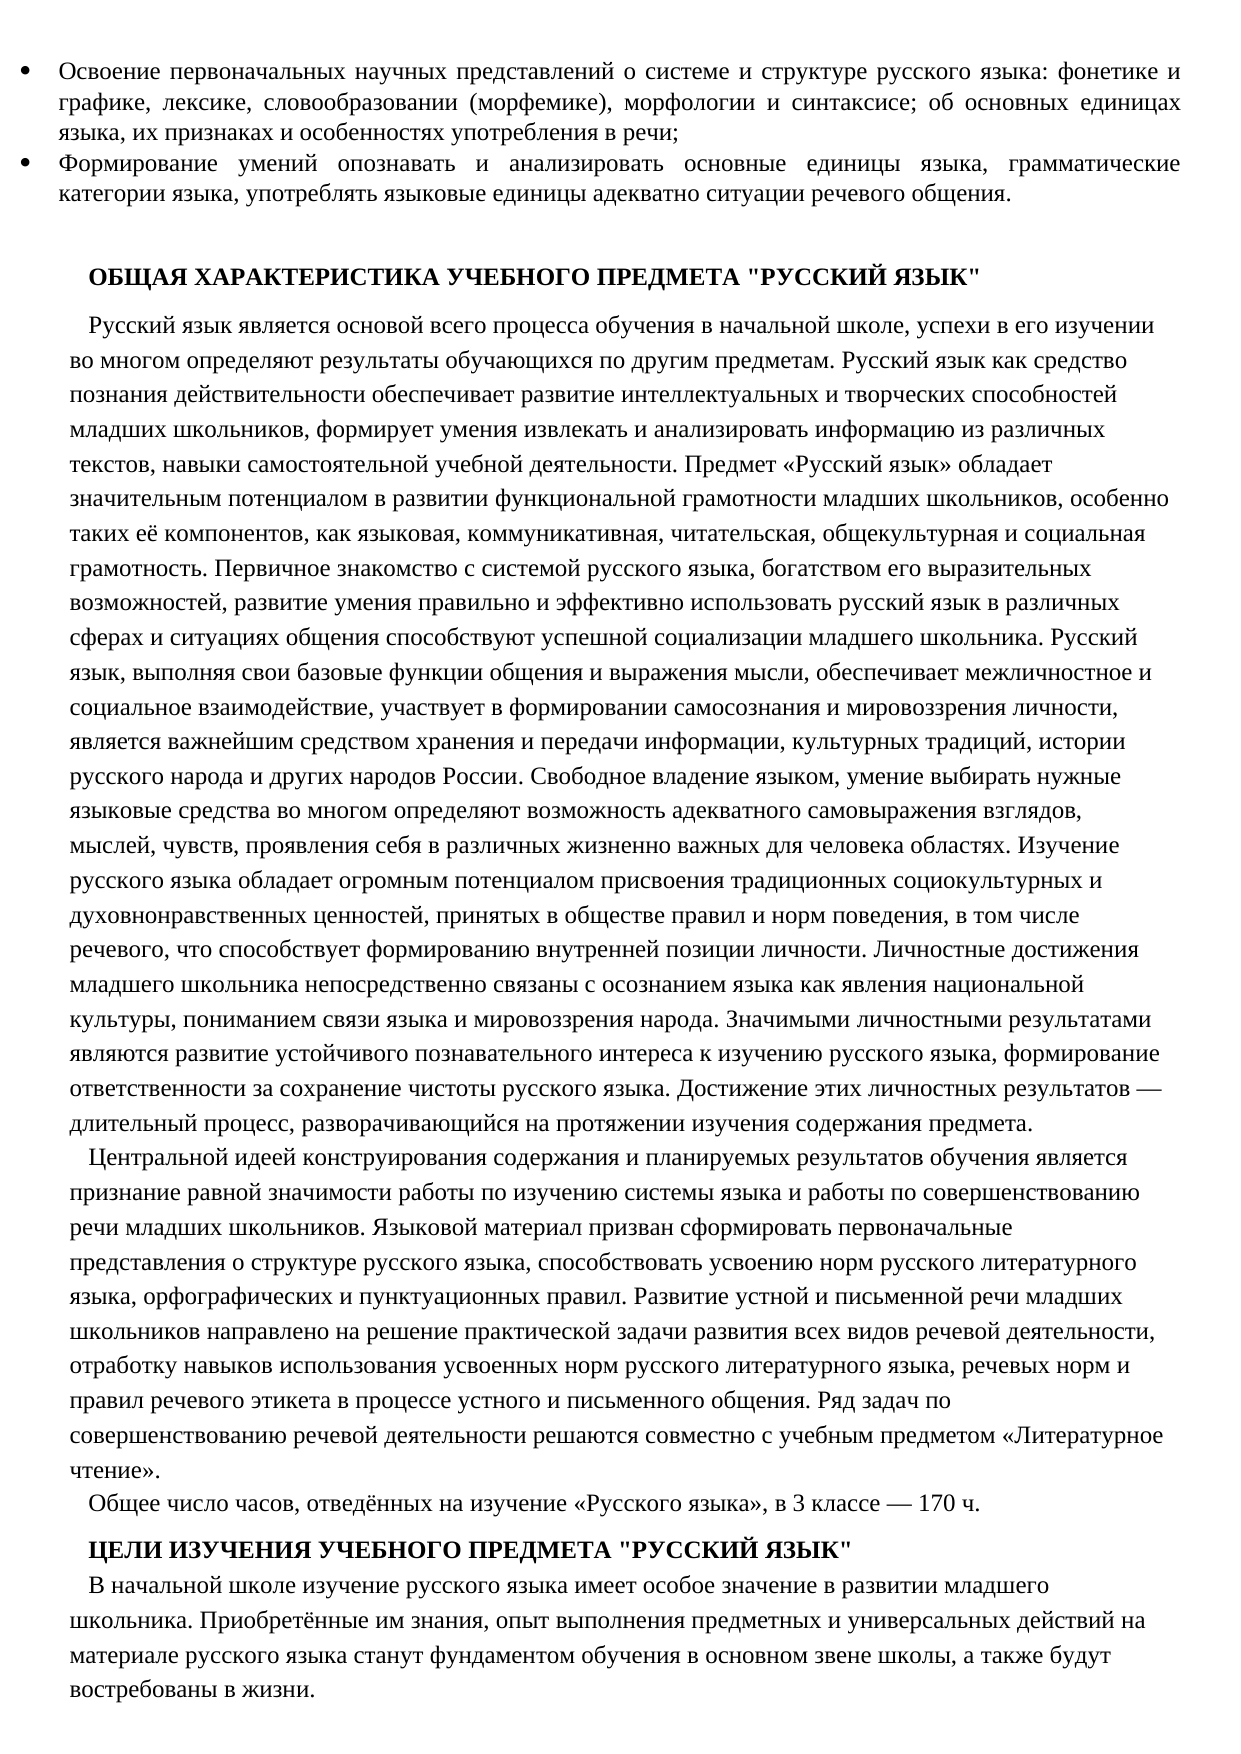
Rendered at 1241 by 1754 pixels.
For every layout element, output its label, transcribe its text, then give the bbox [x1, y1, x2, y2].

subtitle ЦЕЛИ ИЗУЧЕНИЯ УЧЕБНОГО ПРЕДМЕТА "РУССКИЙ ЯЗЫК" [88, 1535, 1182, 1563]
list Формирование умений опознавать и анализировать основные единицы языка, грамматические категории языка, употреблять языковые единицы адекватно ситуации речевого общения. [21, 146, 1182, 207]
text Общее число часов, отведённых на изучение «Русского языка», в 3 классе — 170 ч. [88, 1489, 1182, 1517]
subtitle ОБЩАЯ ХАРАКТЕРИСТИКА УЧЕБНОГО ПРЕДМЕТА "РУССКИЙ ЯЗЫК" [88, 262, 1182, 291]
text Русский язык является основой всего процесса обучения в начальной школе, успехи в его изучении во многом определяют результаты обучающихся по другим предметам. Русский язык как средство познания действительности обеспечивает развитие интеллектуальных и творческих способностей младших школьников, формирует умения извлекать и анализировать информацию из различных текстов, навыки самостоятельной учебной деятельности. Предмет «Русский язык» обладает значительным потенциалом в развитии функциональной грамотности младших школьников, особенно таких её компонентов, как языковая, коммуникативная, читательская, общекультурная и социальная грамотность. Первичное знакомство с системой русского языка, богатством его выразительных возможностей, развитие умения правильно и эффективно использовать русский язык в различных сферах и ситуациях общения способствуют успешной социализации младшего школьника. Русский язык, выполняя свои базовые функции общения и выражения мысли, обеспечивает межличностное и социальное взаимодействие, участвует в формировании самосознания и мировоззрения личности, является важнейшим средством хранения и передачи информации, культурных традиций, истории русского народа и других народов России. Свободное владение языком, умение выбирать нужные языковые средства во многом определяют возможность адекватного самовыражения взглядов, мыслей, чувств, проявления себя в различных жизненно важных для человека областях. Изучение русского языка обладает огромным потенциалом присвоения традиционных социокультурных и духовнонравственных ценностей, принятых в обществе правил и норм поведения, в том числе речевого, что способствует формированию внутренней позиции личности. Личностные достижения младшего школьника непосредственно связаны с осознанием языка как явления национальной культуры, пониманием связи языка и мировоззрения народа. Значимыми личностными результатами являются развитие устойчивого познавательного интереса к изучению русского языка, формирование ответственности за сохранение чистоты русского языка. Достижение этих личностных результатов — длительный процесс, разворачивающийся на протяжении изучения содержания предмета. [69, 310, 1169, 1137]
text Центральной идеей конструирования содержания и планируемых результатов обучения является признание равной значимости работы по изучению системы языка и работы по совершенствованию речи младших школьников. Языковой материал призван сформировать первоначальные представления о структуре русского языка, способствовать усвоению норм русского литературного языка, орфографических и пунктуационных правил. Развитие устной и письменной речи младших школьников направлено на решение практической задачи развития всех видов речевой деятельности, отработку навыков использования усвоенных норм русского литературного языка, речевых норм и правил речевого этикета в процессе устного и письменного общения. Ряд задач по совершенствованию речевой деятельности решаются совместно с учебным предметом «Литературное чтение». [69, 1142, 1166, 1483]
list Освоение первоначальных научных представлений о системе и структуре русского языка: фонетике и графике, лексике, словообразовании (морфемике), морфологии и синтаксисе; об основных единицах языка, их признаках и особенностях употребления в речи; [21, 54, 1182, 146]
text В начальной школе изучение русского языка имеет особое значение в развитии младшего школьника. Приобретённые им знания, опыт выполнения предметных и универсальных действий на материале русского языка станут фундаментом обучения в основном звене школы, а также будут востребованы в жизни. [69, 1570, 1149, 1703]
